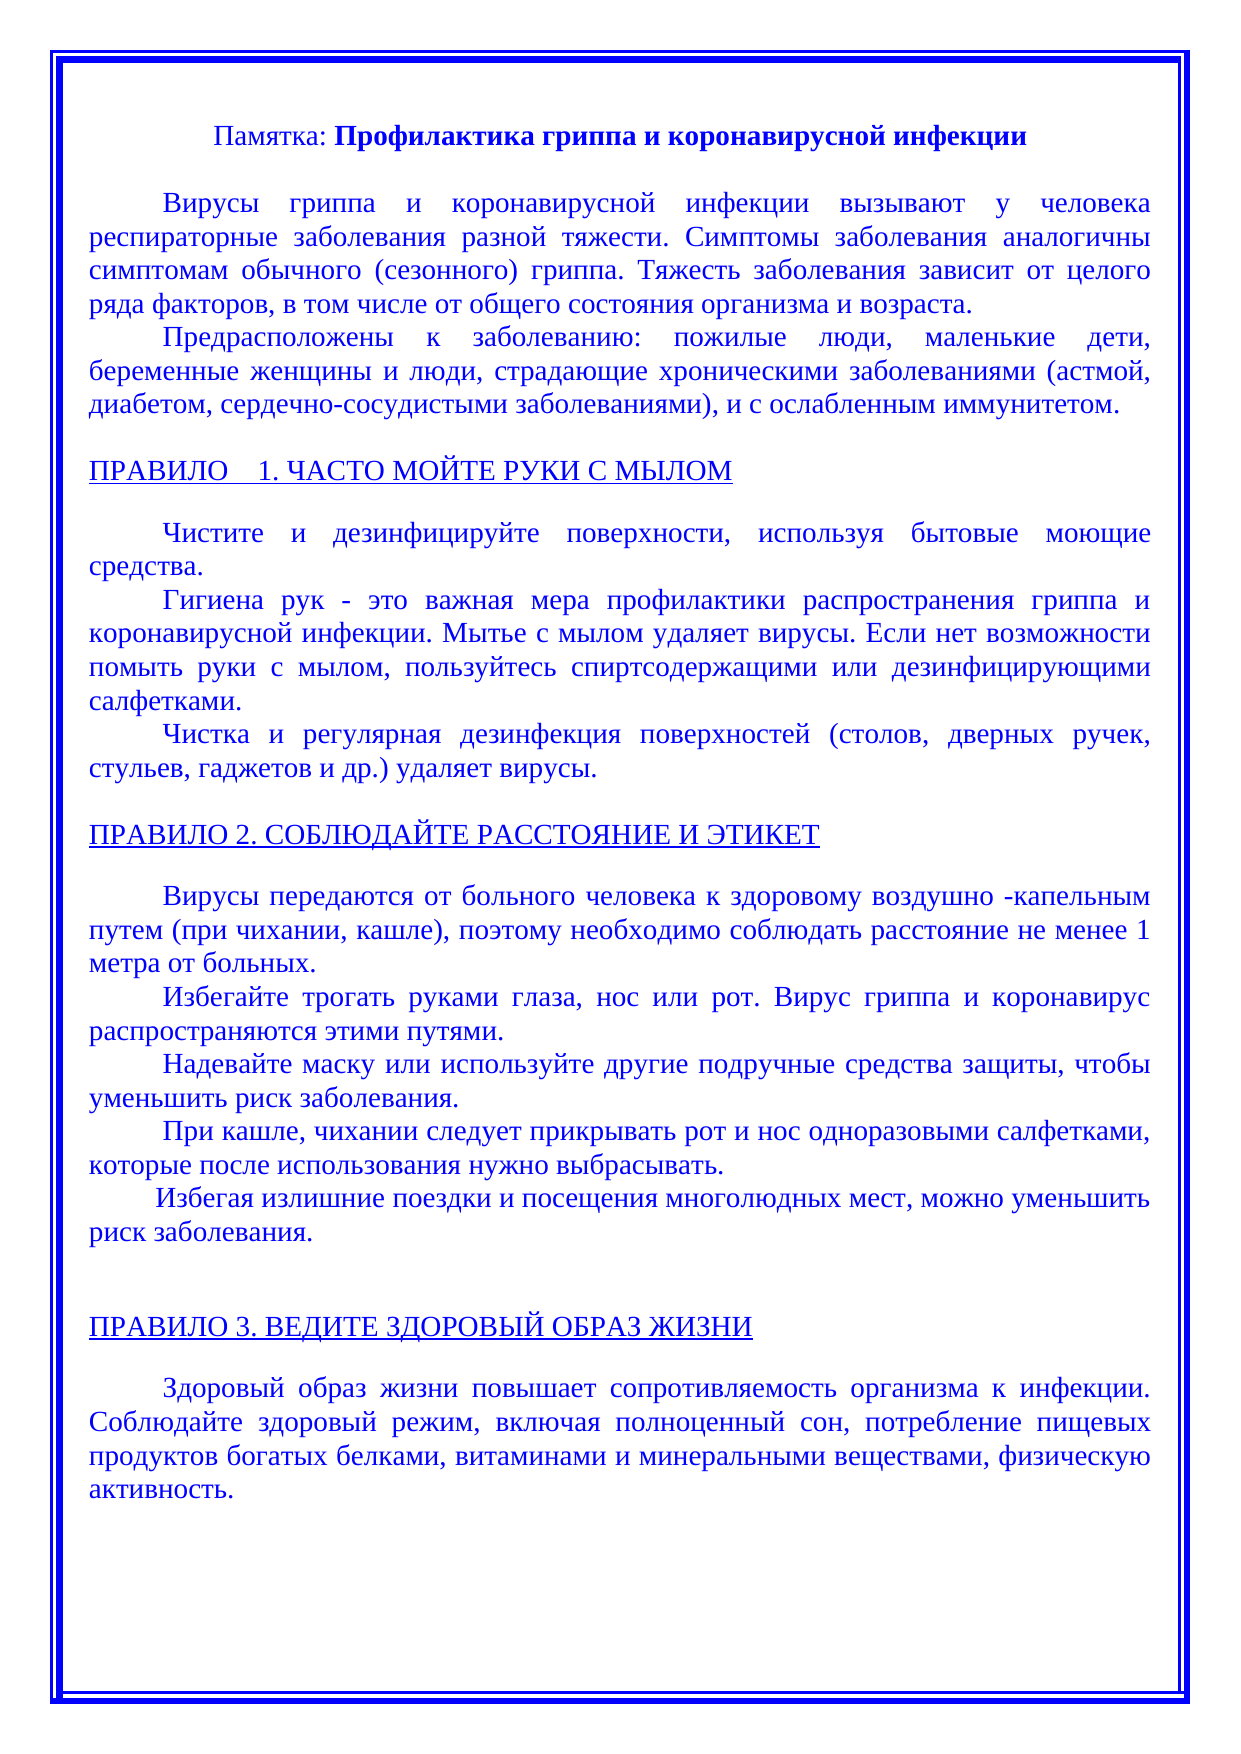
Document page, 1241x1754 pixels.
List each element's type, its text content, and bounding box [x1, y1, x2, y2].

text Предрасположены к заболеванию: пожилые люди, маленькие дети, беременные женщины и люди, страдающие хроническими заболеваниями (астмой, диабетом, сердечно-сосудистыми заболеваниями), и с ослабленным иммунитетом. [89, 319, 1152, 420]
text Избегая излишние поездки и посещения многолюдных мест, можно уменьшить риск заболевания. [89, 1180, 1152, 1247]
text Чистка и регулярная дезинфекция поверхностей (столов, дверных ручек, стульев, гаджетов и др.) удаляет вирусы. [89, 716, 1152, 783]
text Памятка: Профилактика гриппа и коронавирусной инфекции [89, 118, 1152, 152]
text Чистите и дезинфицируйте поверхности, используя бытовые моющие средства. [89, 515, 1152, 582]
text Надевайте маску или используйте другие подручные средства защиты, чтобы уменьшить риск заболевания. [89, 1046, 1152, 1113]
text Гигиена рук - это важная мера профилактики распространения гриппа и коронавирусной инфекции. Мытье с мылом удаляет вирусы. Если нет возможности помыть руки с мылом, пользуйтесь спиртсодержащими или дезинфицирующими салфетками. [89, 582, 1152, 716]
text Вирусы передаются от больного человека к здоровому воздушно -капельным путем (при чихании, кашле), поэтому необходимо соблюдать расстояние не менее 1 метра от больных. [89, 878, 1152, 979]
text ПРАВИЛО 1. ЧАСТО МОЙТЕ РУКИ С МЫЛОМ [89, 420, 1152, 515]
text ПРАВИЛО 2. СОБЛЮДАЙТЕ РАССТОЯНИЕ И ЭТИКЕТ [89, 817, 1152, 850]
text Вирусы гриппа и коронавирусной инфекции вызывают у человека респираторные заболевания разной тяжести. Симптомы заболевания аналогичны симптомам обычного (сезонного) гриппа. Тяжесть заболевания зависит от целого ряда факторов, в том числе от общего состояния организма и возраста. [89, 152, 1152, 319]
text ПРАВИЛО 3. ВЕДИТЕ ЗДОРОВЫЙ ОБРАЗ ЖИЗНИ [89, 1275, 1152, 1371]
text При кашле, чихании следует прикрывать рот и нос одноразовыми салфетками, которые после использования нужно выбрасывать. [89, 1113, 1152, 1180]
text Здоровый образ жизни повышает сопротивляемость организма к инфекции. Соблюдайте здоровый режим, включая полноценный сон, потребление пищевых продуктов богатых белками, витаминами и минеральными веществами, физическую активность. [89, 1371, 1152, 1505]
text Избегайте трогать руками глаза, нос или рот. Вирус гриппа и коронавирус распространяются этими путями. [89, 979, 1152, 1046]
